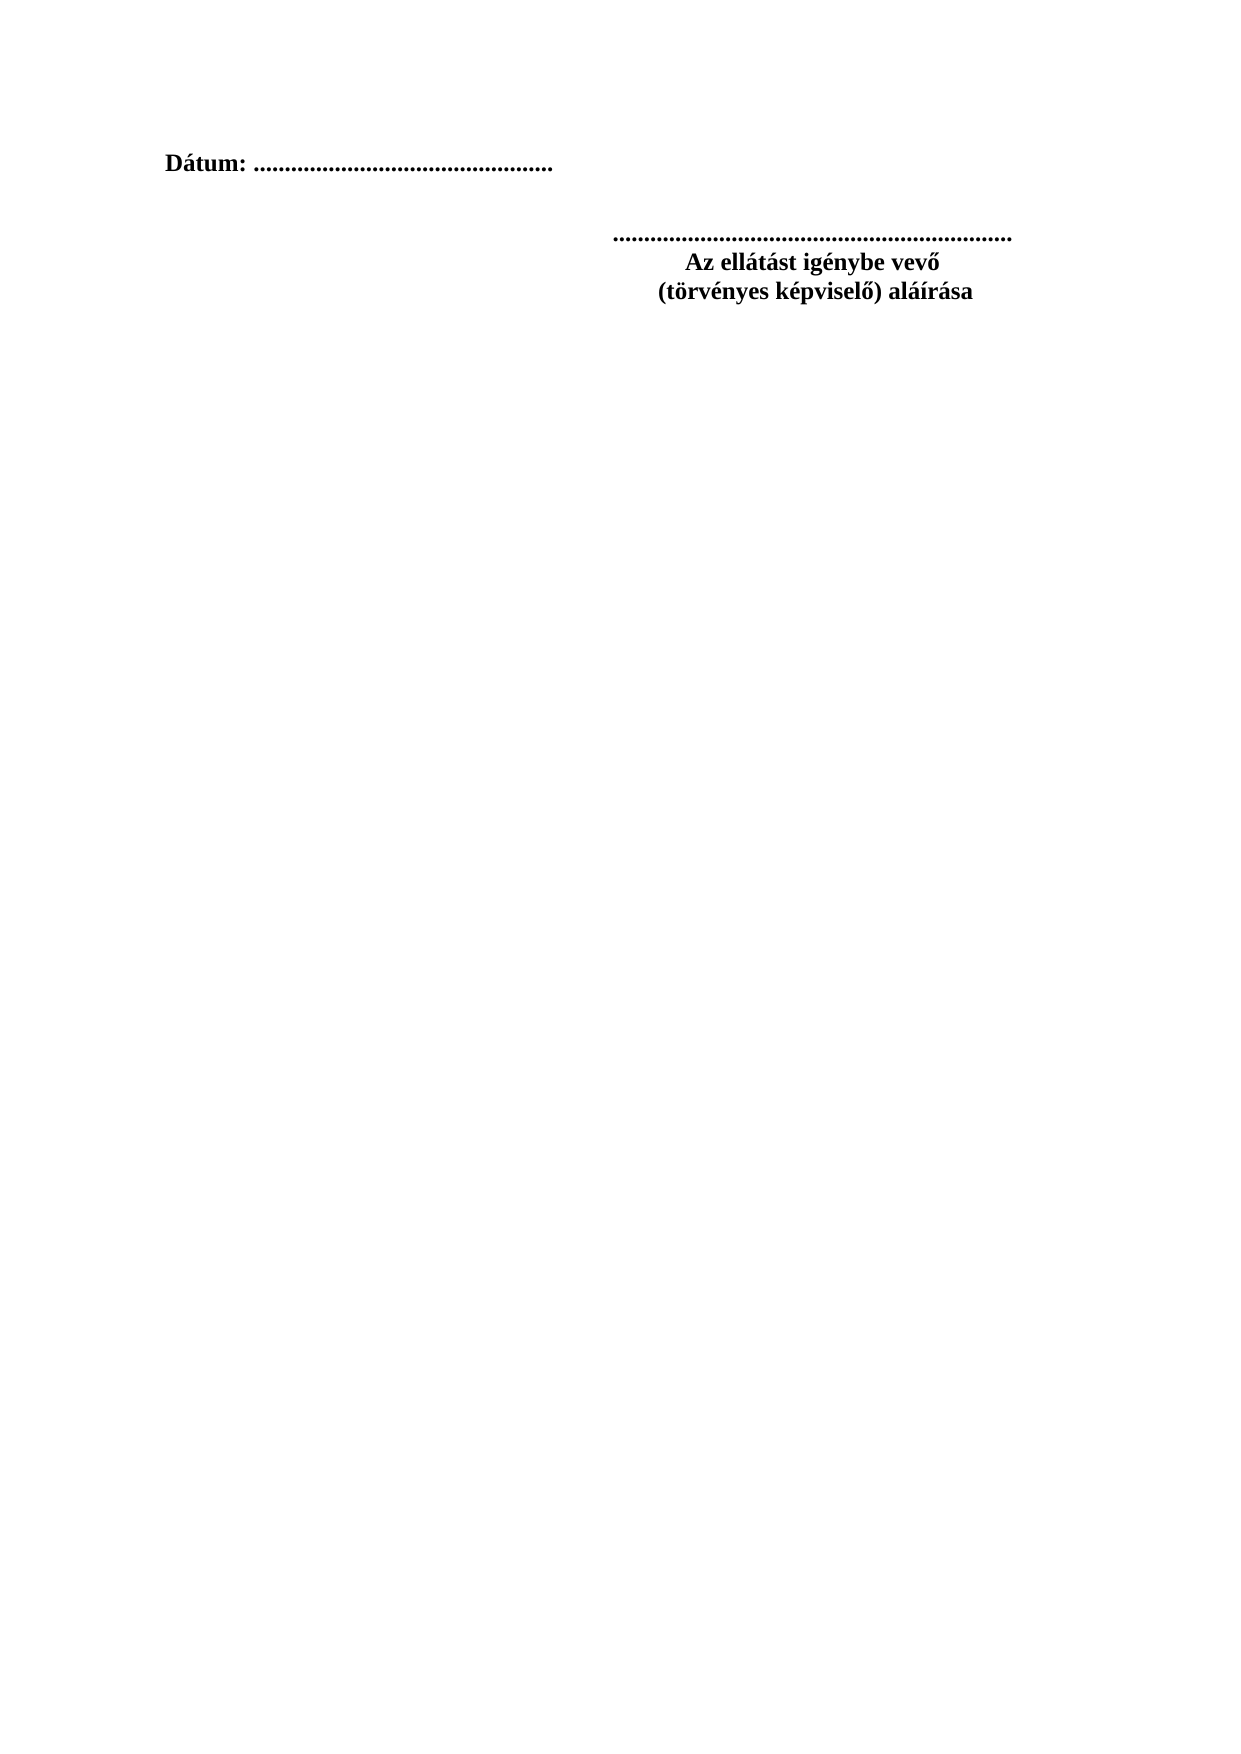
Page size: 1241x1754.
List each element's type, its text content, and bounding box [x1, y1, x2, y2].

text ................................................................ Az ellátást igénybe vevő (törvényes képviselő) aláírása [556, 218, 1075, 304]
text Dátum: ................................................ [165, 148, 1075, 176]
